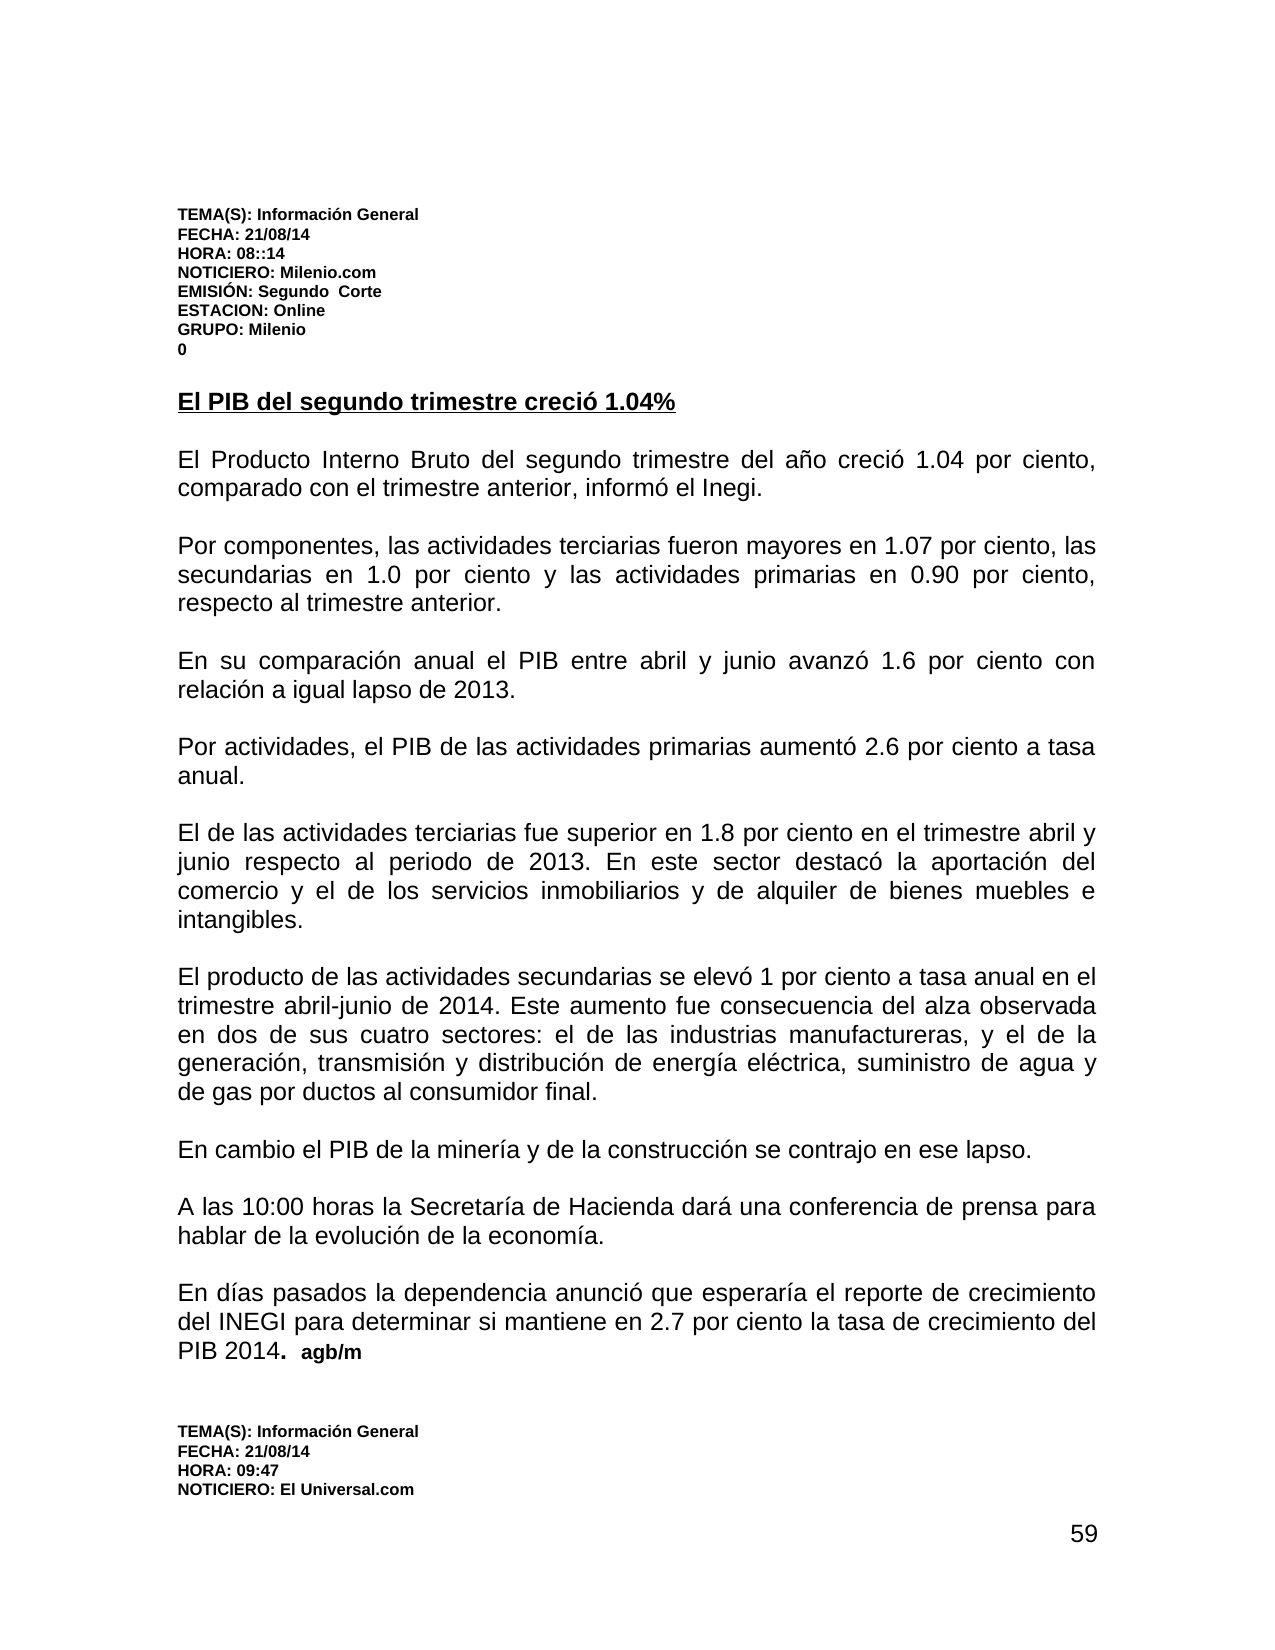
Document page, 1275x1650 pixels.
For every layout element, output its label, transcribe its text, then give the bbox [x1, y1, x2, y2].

text NOTICIERO: El Universal.com [177, 1480, 1098, 1499]
text En cambio el PIB de la minería y de la construcción se contrajo en ese lapso. [177, 1135, 1098, 1163]
text ESTACION: Online [177, 301, 1098, 320]
text El de las actividades terciarias fue superior en 1.8 por ciento en el trimestre abril y junio respecto al periodo de 2013. En este sector destacó la aportación del comercio y el de los servicios inmobiliarios y de alquiler de bienes muebles e intangibles. [177, 818, 1098, 933]
text Por componentes, las actividades terciarias fueron mayores en 1.07 por ciento, las secundarias en 1.0 por ciento y las actividades primarias en 0.90 por ciento, respecto al trimestre anterior. [177, 531, 1098, 617]
text El PIB del segundo trimestre creció 1.04% [177, 387, 1098, 416]
text El producto de las actividades secundarias se elevó 1 por ciento a tasa anual en el trimestre abril-junio de 2014. Este aumento fue consecuencia del alza observada en dos de sus cuatro sectores: el de las industrias manufactureras, y el de la generación, transmisión y distribución de energía eléctrica, suministro de agua y de gas por ductos al consumidor final. [177, 962, 1098, 1106]
text Por actividades, el PIB de las actividades primarias aumentó 2.6 por ciento a tasa anual. [177, 732, 1098, 790]
text TEMA(S): Información General [177, 205, 1098, 224]
text FECHA: 21/08/14 [177, 224, 1098, 243]
text GRUPO: Milenio [177, 320, 1098, 339]
text EMISIÓN: Segundo Corte [177, 282, 1098, 301]
text En su comparación anual el PIB entre abril y junio avanzó 1.6 por ciento con relación a igual lapso de 2013. [177, 646, 1098, 703]
text NOTICIERO: Milenio.com [177, 263, 1098, 282]
text 0 [177, 339, 1098, 358]
text El Producto Interno Bruto del segundo trimestre del año creció 1.04 por ciento, comparado con el trimestre anterior, informó el Inegi. [177, 445, 1098, 502]
text TEMA(S): Información General [177, 1422, 1098, 1441]
text A las 10:00 horas la Secretaría de Hacienda dará una conferencia de prensa para hablar de la evolución de la economía. [177, 1192, 1098, 1250]
text HORA: 09:47 [177, 1461, 1098, 1480]
text En días pasados la dependencia anunció que esperaría el reporte de crecimiento del INEGI para determinar si mantiene en 2.7 por ciento la tasa de crecimiento del PIB 2014. agb/m [177, 1278, 1098, 1365]
text FECHA: 21/08/14 [177, 1441, 1098, 1461]
text HORA: 08::14 [177, 243, 1098, 263]
